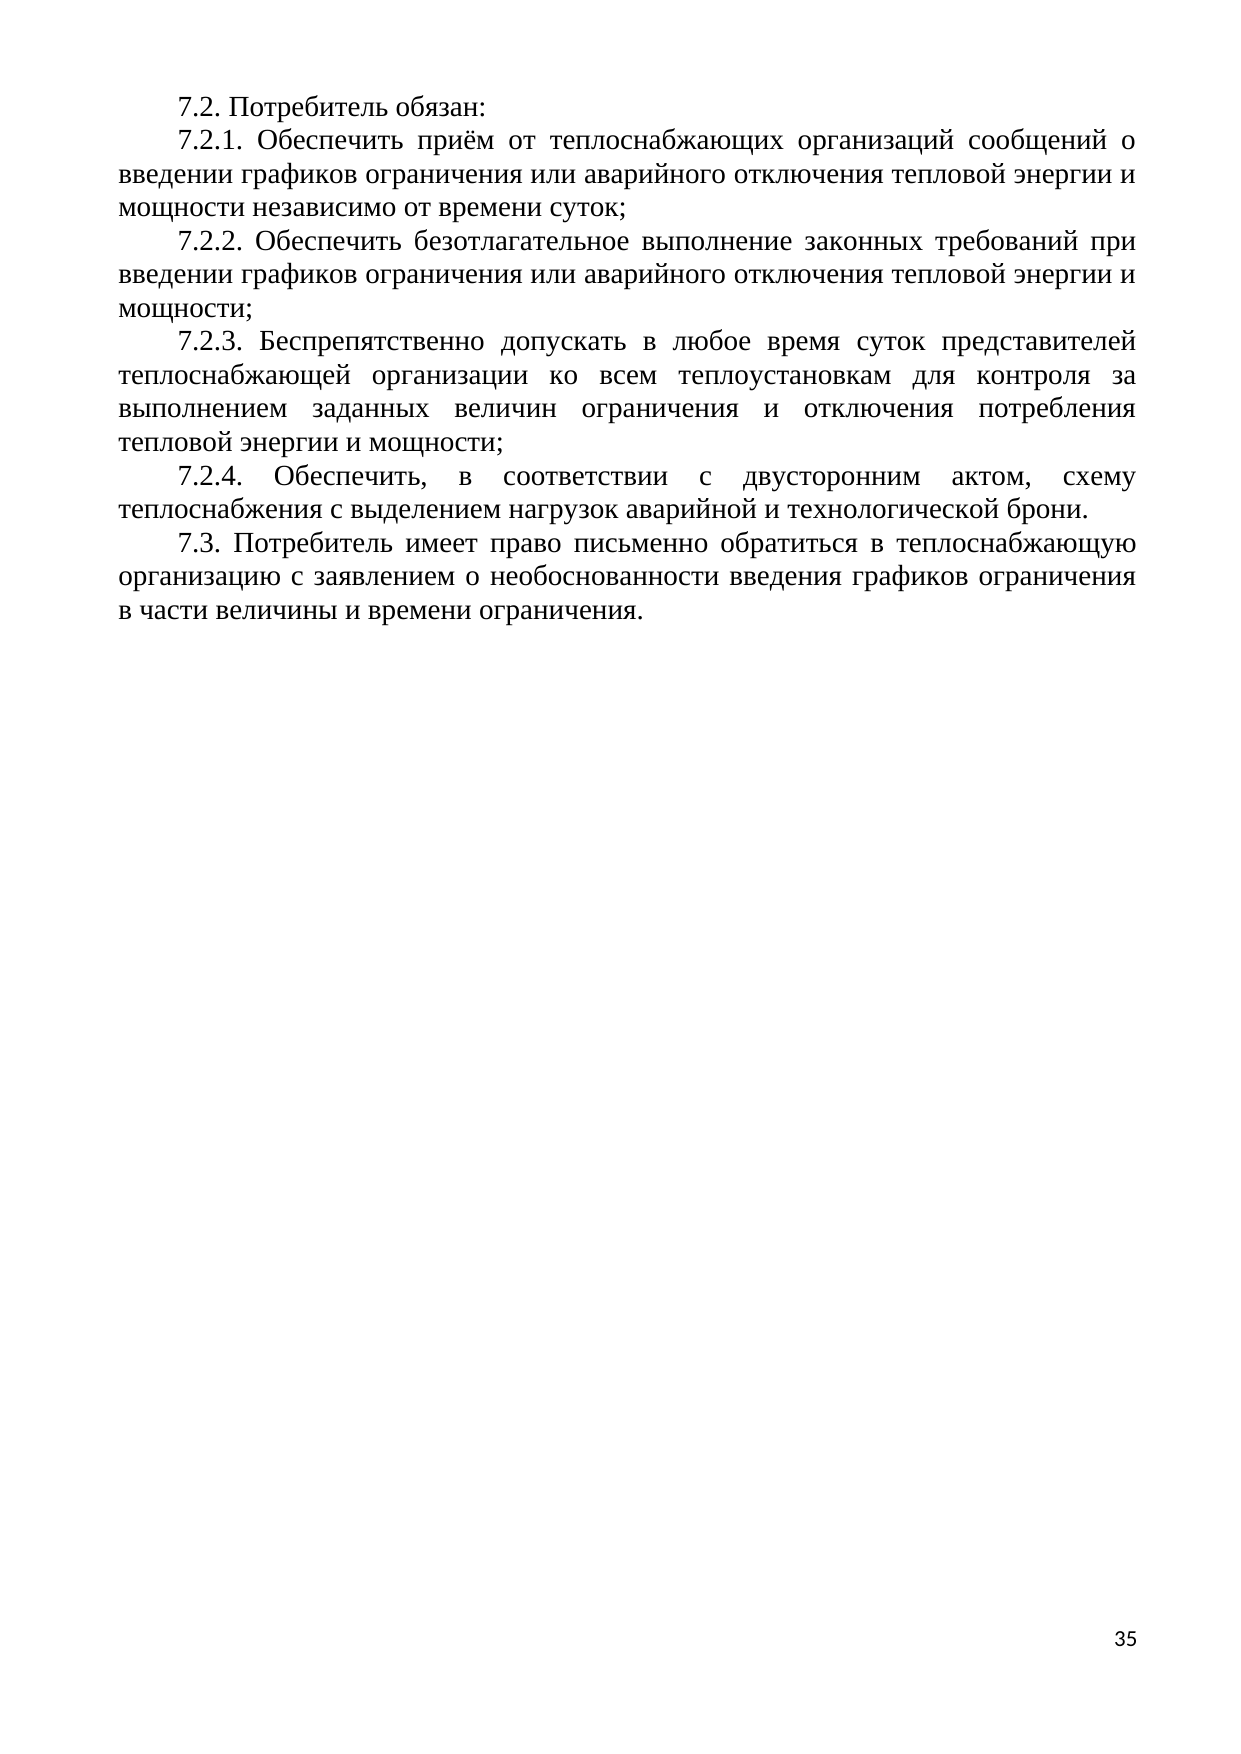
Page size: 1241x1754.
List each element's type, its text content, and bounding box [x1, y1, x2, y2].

text 7.2. Потребитель обязан: [118, 89, 1137, 122]
text 7.2.3. Беспрепятственно допускать в любое время суток представителей теплоснабжающей организации ко всем теплоустановкам для контроля за выполнением заданных величин ограничения и отключения потребления тепловой энергии и мощности; [118, 323, 1137, 458]
text 7.2.4. Обеспечить, в соответствии с двусторонним актом, схему теплоснабжения с выделением нагрузок аварийной и технологической брони. [118, 458, 1137, 525]
text 7.2.1. Обеспечить приём от теплоснабжающих организаций сообщений о введении графиков ограничения или аварийного отключения тепловой энергии и мощности независимо от времени суток; [118, 122, 1137, 223]
text 7.3. Потребитель имеет право письменно обратиться в теплоснабжающую организацию с заявлением о необоснованности введения графиков ограничения в части величины и времени ограничения. [118, 525, 1137, 625]
text 7.2.2. Обеспечить безотлагательное выполнение законных требований при введении графиков ограничения или аварийного отключения тепловой энергии и мощности; [118, 223, 1137, 323]
